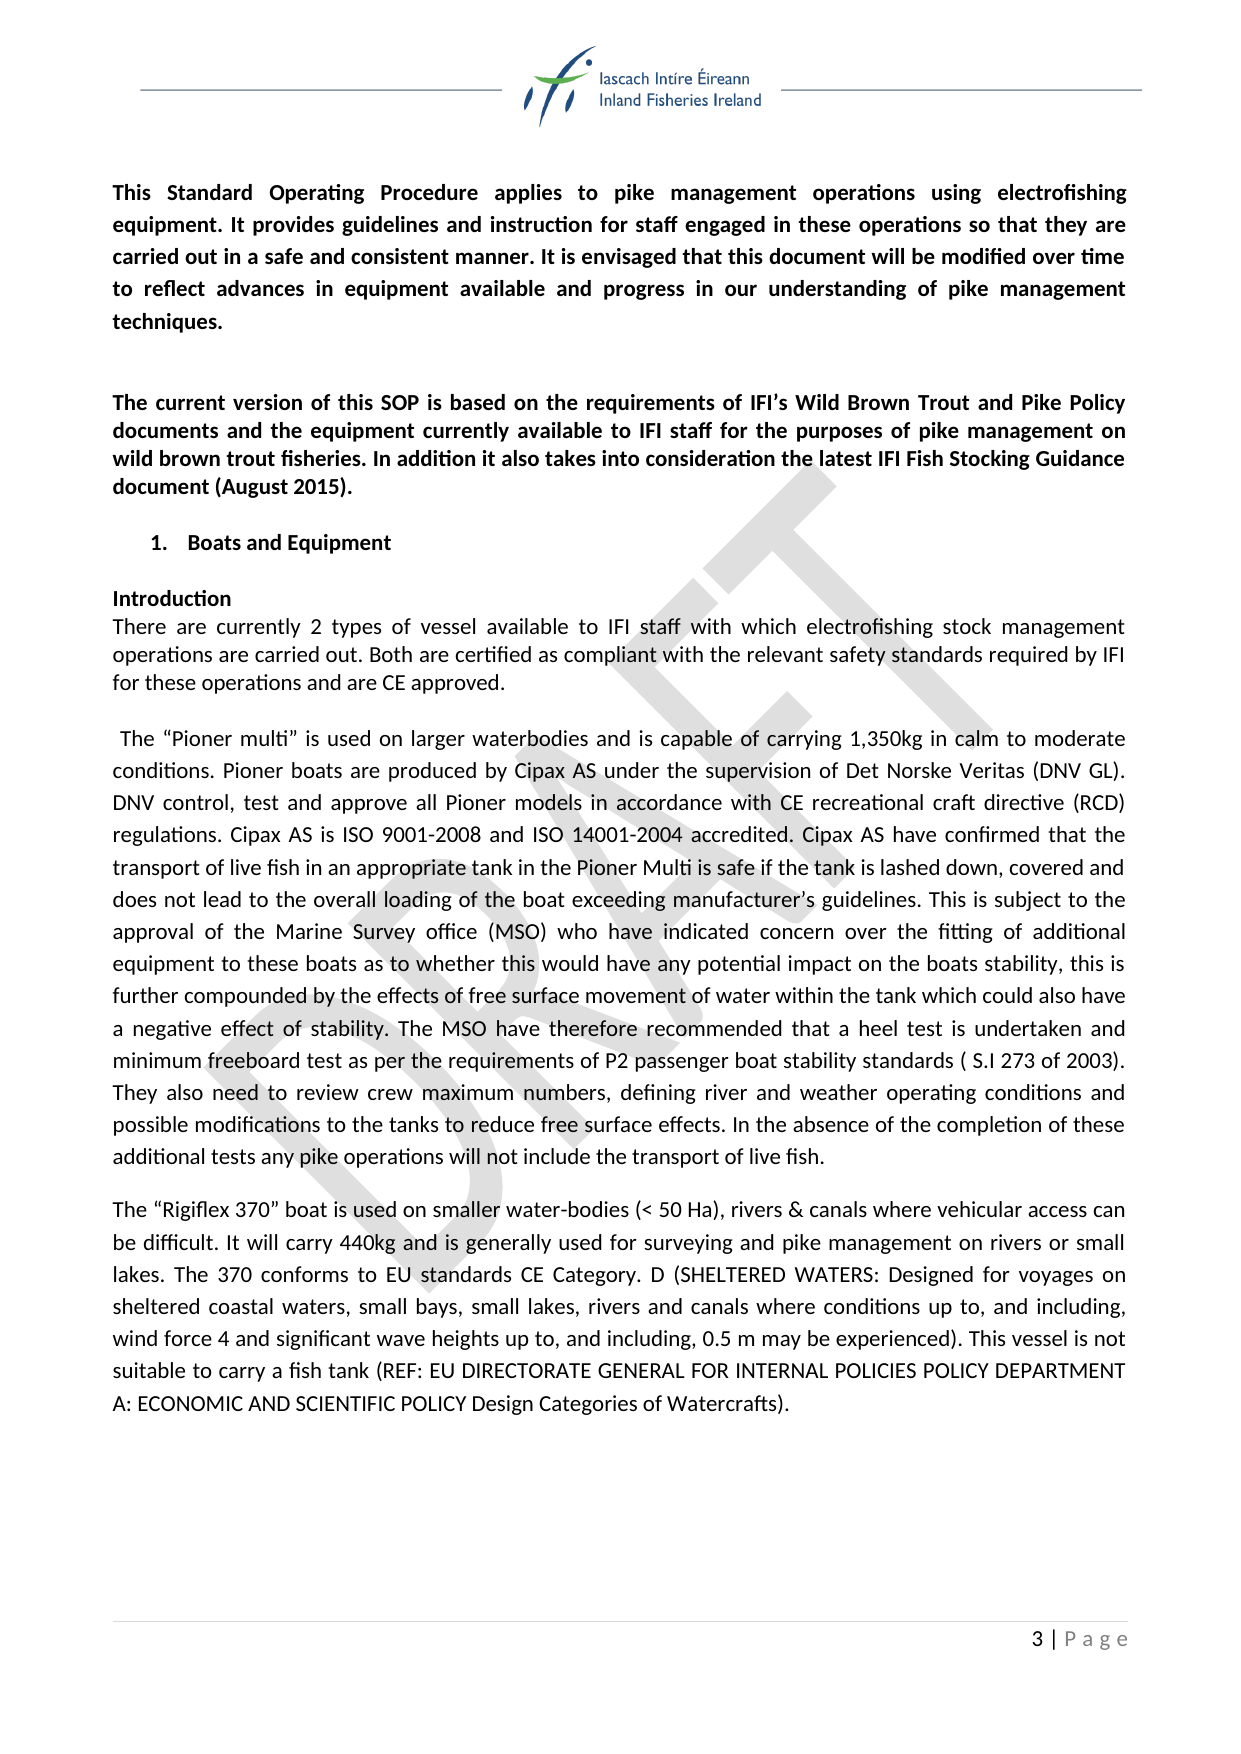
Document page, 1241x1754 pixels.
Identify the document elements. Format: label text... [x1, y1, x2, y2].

text The “Pioner multi” is used on larger waterbodies and is capable of carrying 1,350kg in calm to moderate conditions. Pioner boats are produced by Cipax AS under the supervision of Det Norske Veritas (DNV GL). DNV control, test and approve all Pioner models in accordance with CE recreational craft directive (RCD) regulations. Cipax AS is ISO 9001-2008 and ISO 14001-2004 accredited. Cipax AS have confirmed that the transport of live fish in an appropriate tank in the Pioner Multi is safe if the tank is lashed down, covered and does not lead to the overall loading of the boat exceeding manufacturer’s guidelines. This is subject to the approval of the Marine Survey office (MSO) who have indicated concern over the fitting of additional equipment to these boats as to whether this would have any potential impact on the boats stability, this is further compounded by the effects of free surface movement of water within the tank which could also have a negative effect of stability. The MSO have therefore recommended that a heel test is undertaken and minimum freeboard test as per the requirements of P2 passenger boat stability standards ( S.I 273 of 2003). They also need to review crew maximum numbers, defining river and weather operating conditions and possible modifications to the tanks to reduce free surface effects. In the absence of the completion of these additional tests any pike operations will not include the transport of live fish. [112, 724, 1128, 1171]
text This Standard Operating Procedure applies to pike management operations using electrofishing equipment. It provides guidelines and instruction for staff engaged in these operations so that they are carried out in a safe and consistent manner. It is envisaged that this document will be modified over time to reflect advances in equipment available and progress in our understanding of pike management techniques. [112, 178, 1128, 335]
text The “Rigiflex 370” boat is used on smaller water-bodies (< 50 Ha), rivers & canals where vehicular access can be difficult. It will carry 440kg and is generally used for surveying and pike management on rivers or small lakes. The 370 conforms to EU standards CE Category. D (SHELTERED WATERS: Designed for voyages on sheltered coastal waters, small bays, small lakes, rivers and canals where conditions up to, and including, wind force 4 and significant wave heights up to, and including, 0.5 m may be experienced). This vessel is not suitable to carry a fish tank (REF: EU DIRECTORATE GENERAL FOR INTERNAL POLICIES POLICY DEPARTMENT A: ECONOMIC AND SCIENTIFIC POLICY Design Categories of Watercrafts). [112, 1196, 1128, 1417]
picture [138, 45, 1142, 127]
text Introduction [112, 584, 1128, 612]
text There are currently 2 types of vessel available to IFI staff with which electrofishing stock management operations are carried out. Both are certified as compliant with the relevant safety standards required by IFI for these operations and are CE approved. [112, 612, 1128, 696]
text The current version of this SOP is based on the requirements of IFI’s Wild Brown Trout and Pike Policy documents and the equipment currently available to IFI staff for the purposes of pike management on wild brown trout fisheries. In addition it also takes into consideration the latest IFI Fish Stocking Guidance document (August 2015). [112, 388, 1128, 500]
list Boats and Equipment [150, 528, 1128, 556]
